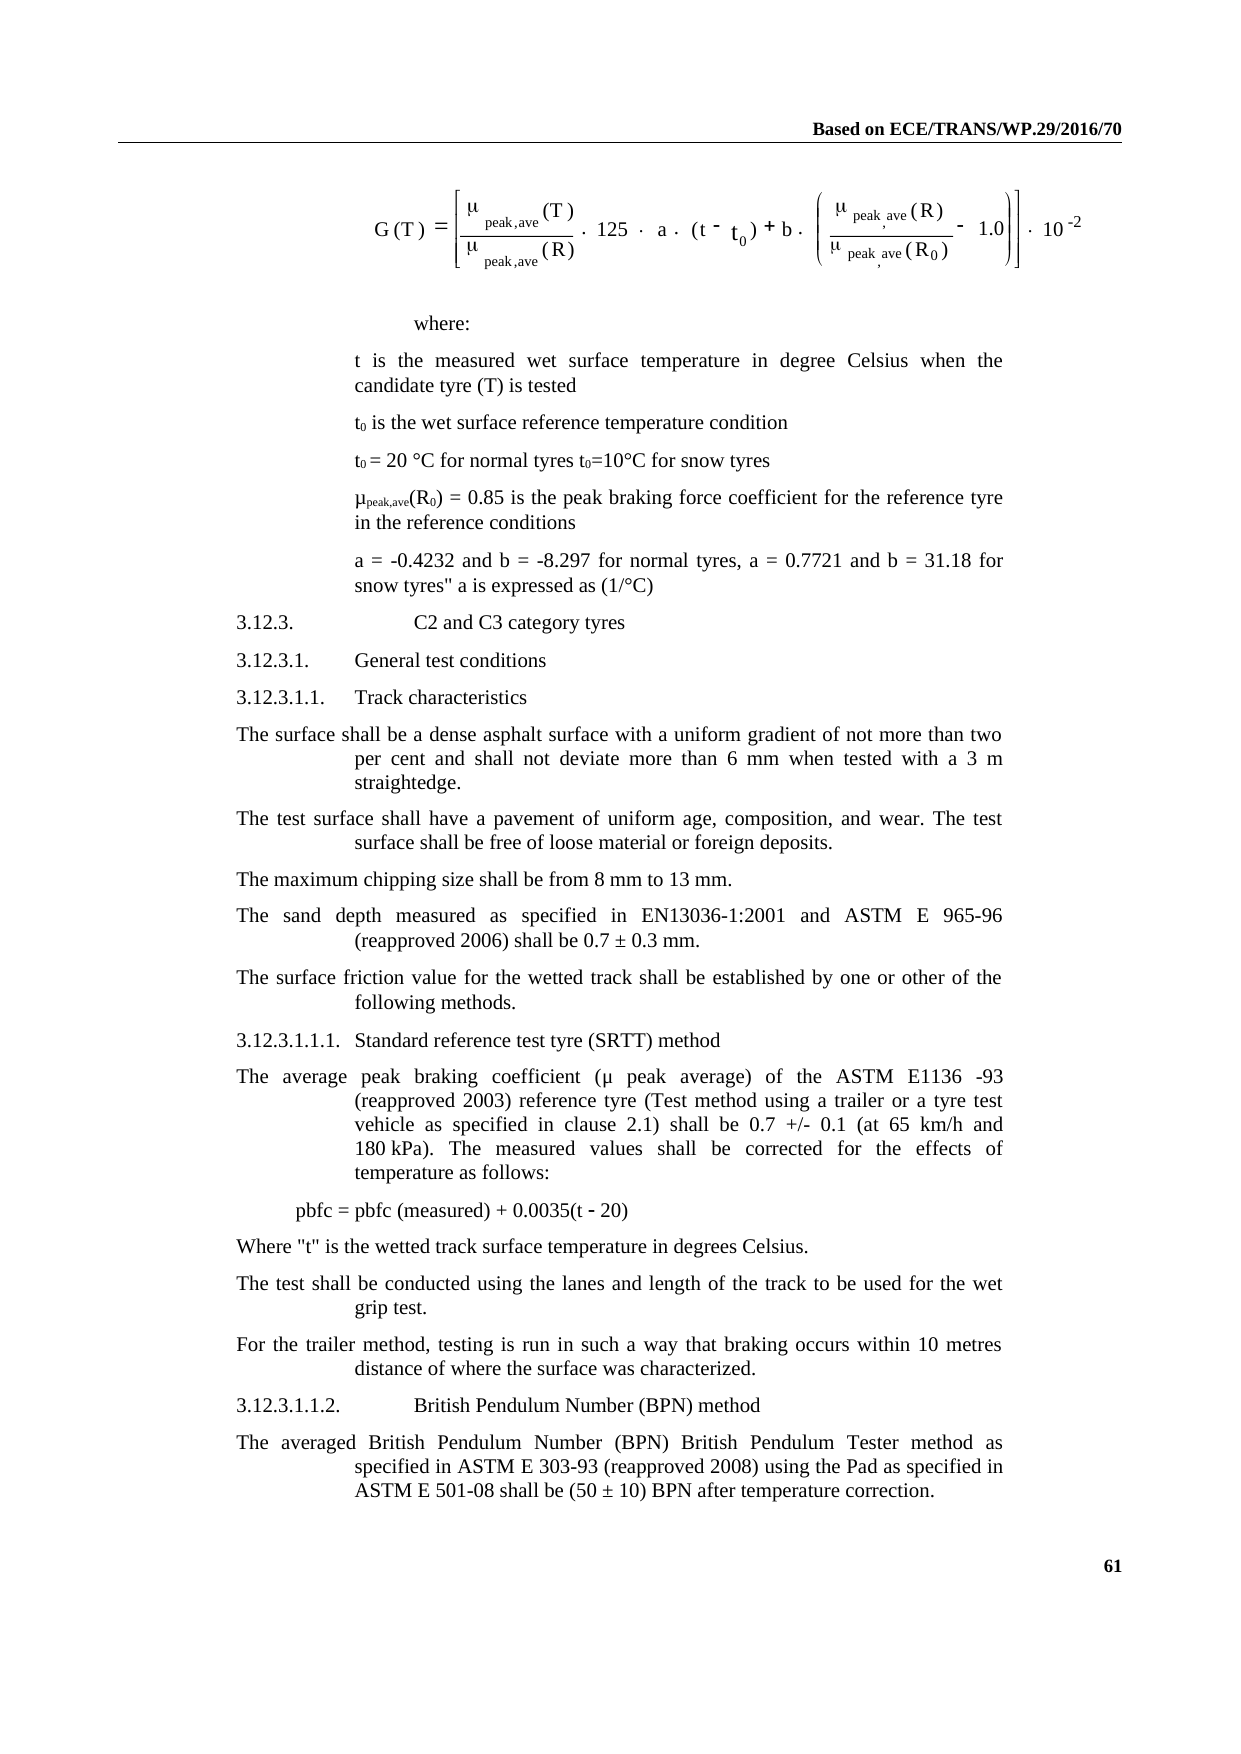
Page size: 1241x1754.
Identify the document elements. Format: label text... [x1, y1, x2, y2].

text The averaged British Pendulum Number (BPN) British Pendulum Tester method as specified in ASTM E 303-93 (reapproved 2008) using the Pad as specified in ASTM E 501-08 shall be (50 ± 10) BPN after temperature correction. [236, 1430, 1004, 1502]
text t0 is the wet surface reference temperature condition [118, 410, 1122, 434]
text The test shall be conducted using the lanes and length of the track to be used for the wet grip test. [236, 1271, 1004, 1319]
text The surface friction value for the wetted track shall be established by one or other of the following methods. [236, 964, 1004, 1014]
text The sand depth measured as specified in EN13036-1:2001 and ASTM E 965-96 (reapproved 2006) shall be 0.7 ± 0.3 mm. [236, 903, 1004, 952]
text a = -0.4232 and b = -8.297 for normal tyres, a = 0.7721 and b = 31.18 for snow tyres" a is expressed as (1/°C) [236, 547, 1004, 597]
text For the trailer method, testing is run in such a way that braking occurs within 10 metres distance of where the surface was characterized. [236, 1332, 1004, 1380]
text 3.12.3.1.1.2. British Pendulum Number (BPN) method [236, 1392, 1004, 1417]
text Where "t" is the wetted track surface temperature in degrees Celsius. [236, 1234, 1004, 1258]
text where: [264, 177, 1004, 335]
text pbfc = pbfc (measured) + 0.0035(t 20) [295, 1197, 1004, 1222]
text t0 = 20 °C for normal tyres t0=10°C for snow tyres [236, 447, 1004, 472]
text 3.12.3.1. General test conditions [236, 647, 1004, 672]
text 3.12.3. C2 and C3 category tyres [236, 609, 1004, 634]
text t is the measured wet surface temperature in degree Celsius when the candidate tyre (T) is tested [236, 347, 1004, 397]
text The maximum chipping size shall be from 8 mm to 13 mm. [236, 867, 1004, 891]
text The surface shall be a dense asphalt surface with a uniform gradient of not more than two per cent and shall not deviate more than 6 mm when tested with a 3 m straightedge. [236, 722, 1004, 794]
text 3.12.3.1.1. Track characteristics [236, 684, 1004, 709]
text µpeak,ave(R0) = 0.85 is the peak braking force coefficient for the reference tyre in the reference conditions [236, 484, 1004, 534]
text The test surface shall have a pavement of uniform age, composition, and wear. The test surface shall be free of loose material or foreign deposits. [236, 806, 1004, 854]
text 3.12.3.1.1.1. Standard reference test tyre (SRTT) method [236, 1027, 1004, 1052]
text The average peak braking coefficient (μ peak average) of the ASTM E1136 -93 (reapproved 2003) reference tyre (Test method using a trailer or a tyre test vehicle as specified in clause 2.1) shall be 0.7 +/- 0.1 (at 65 km/h and 180 kPa). The measured values shall be corrected for the effects of temperature as follows: [236, 1064, 1004, 1184]
